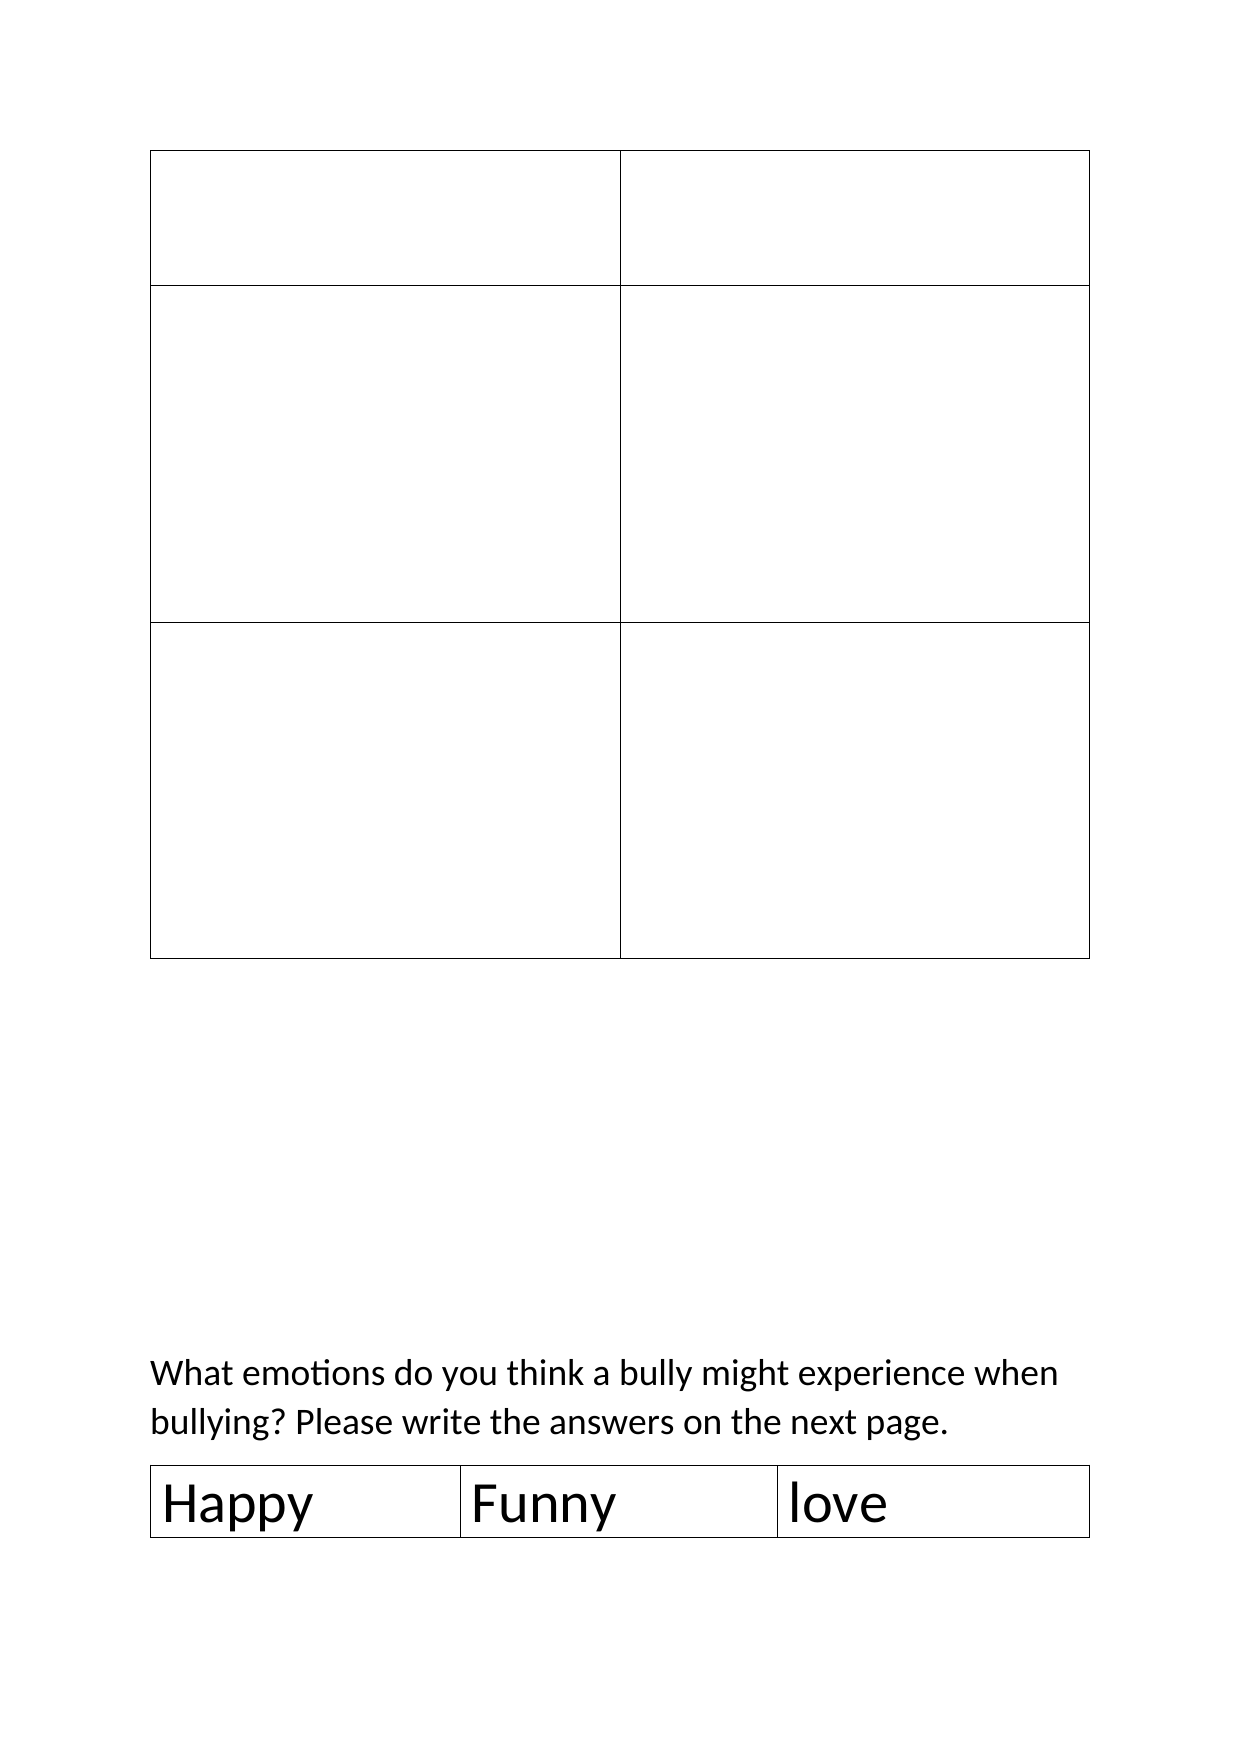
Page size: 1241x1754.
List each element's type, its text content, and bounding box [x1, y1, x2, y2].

table_cell [621, 151, 1089, 285]
table_cell [151, 623, 620, 958]
table_cell [621, 623, 1089, 958]
table_cell [621, 286, 1089, 622]
table_header Happy [151, 1466, 460, 1537]
text What emotions do you think a bully might experience when bullying? Please write the answers on the next page. [150, 1349, 1090, 1444]
table_cell [151, 151, 620, 285]
table_header love [778, 1466, 1089, 1537]
table_cell [151, 286, 620, 622]
table_header Funny [461, 1466, 777, 1537]
